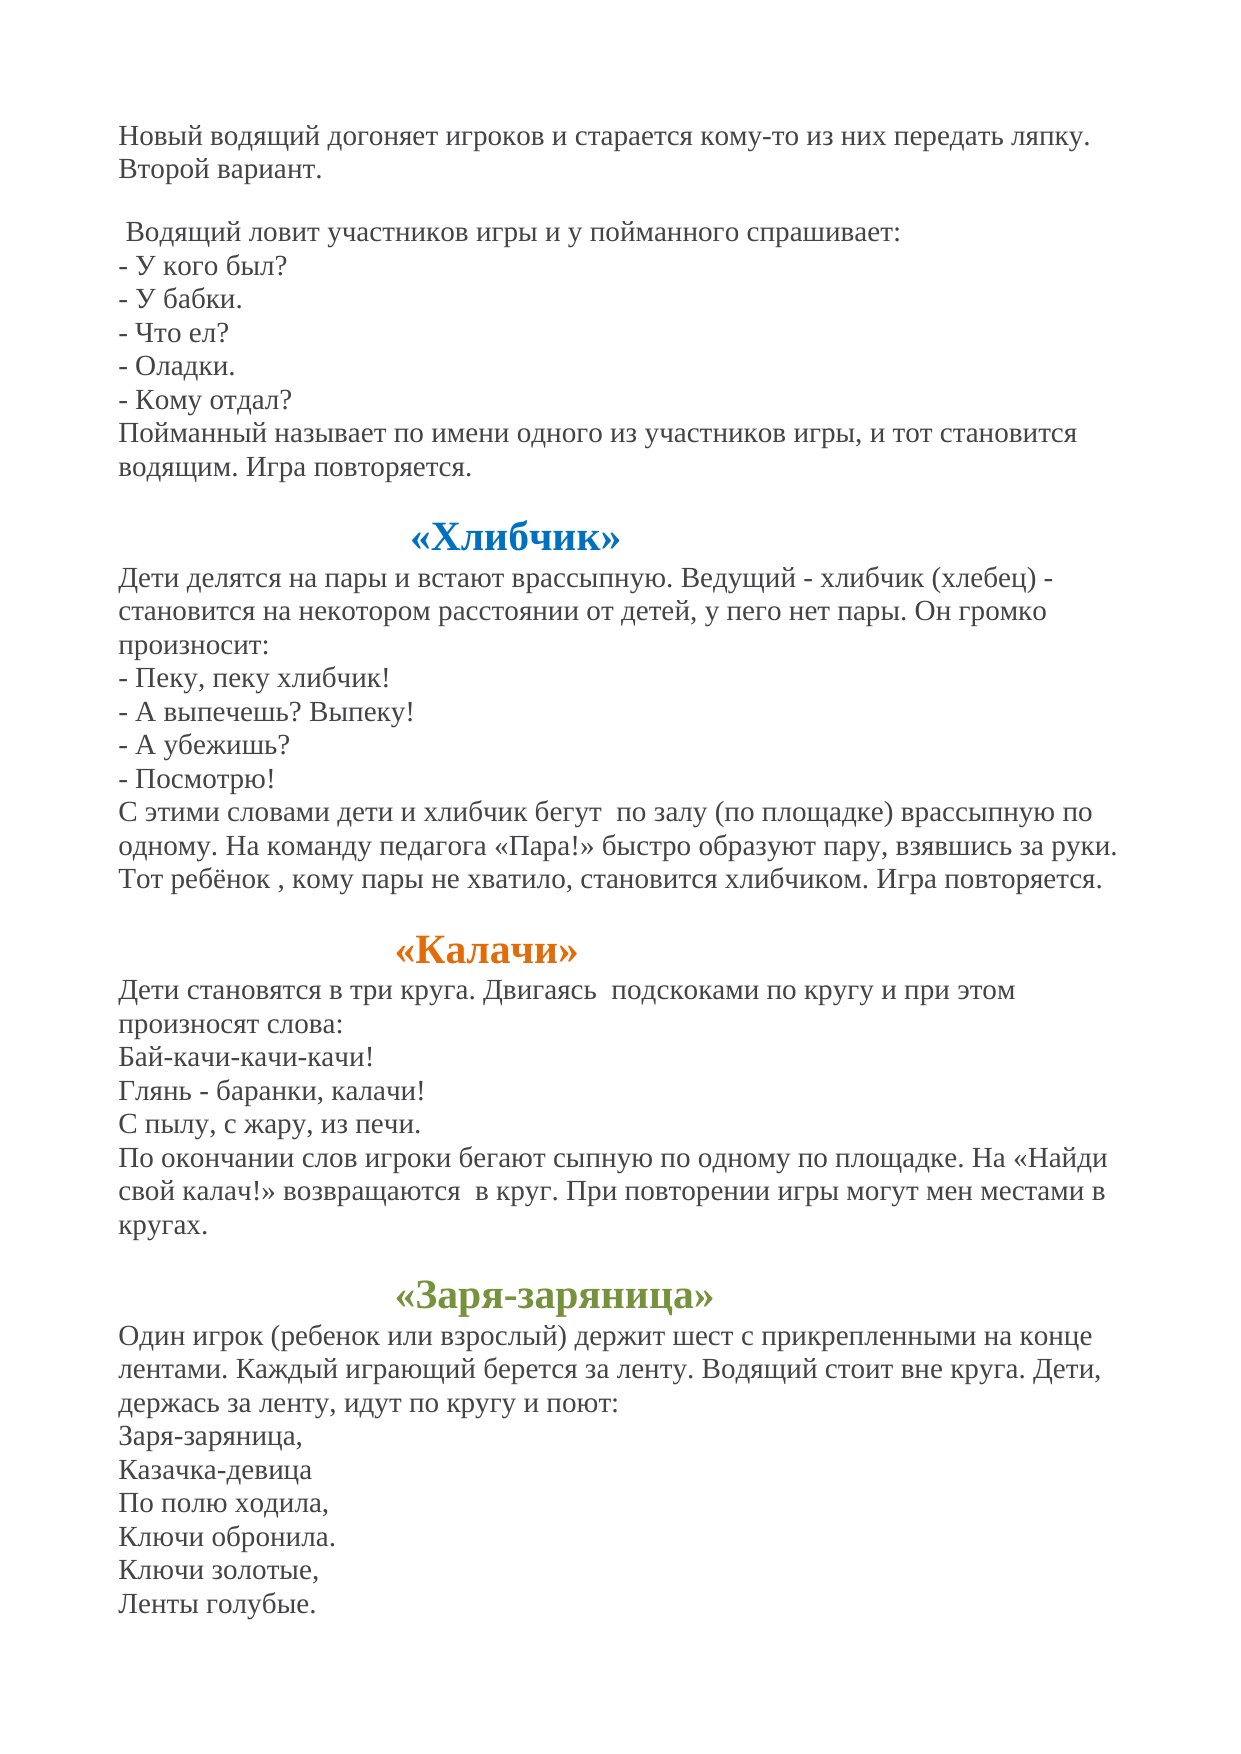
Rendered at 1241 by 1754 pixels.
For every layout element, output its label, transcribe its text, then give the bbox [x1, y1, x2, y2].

text Водящий ловит участников игры и у пойманного спрашивает: - У кого был? - У бабки. - Что ел? - Оладки. - Кому отдал? Пойманный называет по имени одного из участников игры, и тот становится водящим. Игра повторяется. [118, 214, 1137, 483]
text «Хлибчик» Дети делятся на пары и встают врассыпную. Ведущий - хлибчик (хлебец) - становится на некотором расстоянии от детей, у пего нет пары. Он громко произносит: - Пеку, пеку хлибчик! - А выпечешь? Выпеку! - А убежишь? - Посмотрю! С этими словами дети и хлибчик бегут по залу (по площадке) врассыпную по одному. На команду педагога «Пара!» быстро образуют пару, взявшись за руки. Тот ребёнок , кому пары не хватило, становится хлибчиком. Игра повторяется. [118, 512, 1137, 895]
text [118, 1270, 1137, 1619]
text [118, 118, 1137, 185]
text «Калачи» Дети становятся в три круга. Двигаясь подскоками по кругу и при этом произносят слова: Бай-качи-качи-качи! Глянь - баранки, калачи! С пылу, с жару, из печи. По окончании слов игроки бегают сыпную по одному по площадке. На «Найди свой калач!» возвращаются в круг. При повторении игры могут мен местами в кругах. [118, 924, 1137, 1241]
